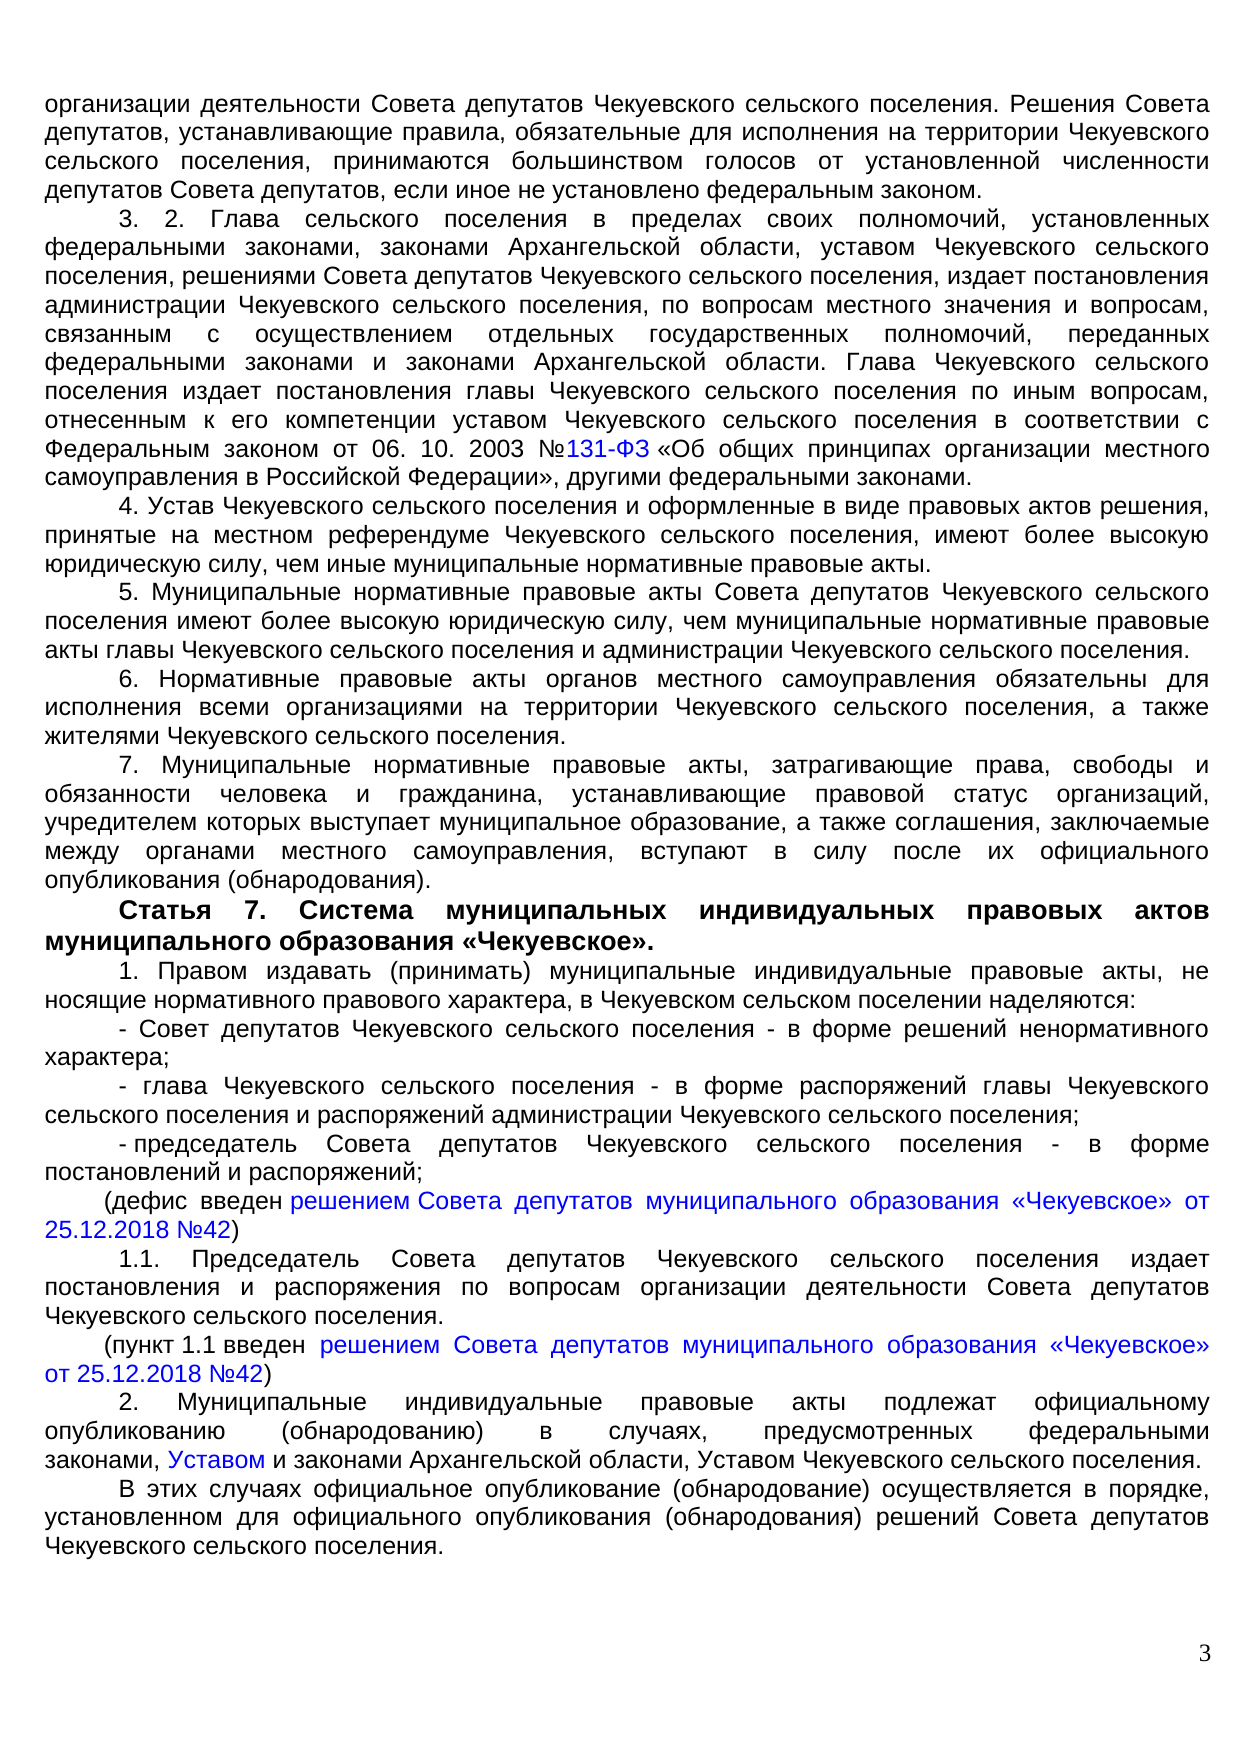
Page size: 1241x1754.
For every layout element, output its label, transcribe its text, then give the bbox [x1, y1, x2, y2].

text (пункт 1.1 введен решением Совета депутатов муниципального образования «Чекуевское» от 25.12.2018 №42) [44, 1330, 1211, 1387]
text В этих случаях официальное опубликование (обнародование) осуществляется в порядке, установленном для официального опубликования (обнародования) решений Совета депутатов Чекуевского сельского поселения. [44, 1474, 1211, 1560]
text 2. Муниципальные индивидуальные правовые акты подлежат официальному опубликованию (обнародованию) в случаях, предусмотренных федеральными законами, Уставом и законами Архангельской области, Уставом Чекуевского сельского поселения. [44, 1387, 1211, 1474]
text - Совет депутатов Чекуевского сельского поселения - в форме решений ненормативного характера; [44, 1014, 1211, 1071]
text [44, 89, 1211, 204]
text 5. Муниципальные нормативные правовые акты Совета депутатов Чекуевского сельского поселения имеют более высокую юридическую силу, чем муниципальные нормативные правовые акты главы Чекуевского сельского поселения и администрации Чекуевского сельского поселения. [44, 577, 1211, 664]
text 1.1. Председатель Совета депутатов Чекуевского сельского поселения издает постановления и распоряжения по вопросам организации деятельности Совета депутатов Чекуевского сельского поселения. [44, 1244, 1211, 1330]
text Статья 7. Система муниципальных индивидуальных правовых актов муниципального образования «Чекуевское». [44, 894, 1211, 956]
text 6. Нормативные правовые акты органов местного самоуправления обязательны для исполнения всеми организациями на территории Чекуевского сельского поселения, а также жителями Чекуевского сельского поселения. [44, 664, 1211, 750]
text - председатель Совета депутатов Чекуевского сельского поселения - в форме постановлений и распоряжений; [44, 1129, 1211, 1186]
text 3. 2. Глава сельского поселения в пределах своих полномочий, установленных федеральными законами, законами Архангельской области, уставом Чекуевского сельского поселения, решениями Совета депутатов Чекуевского сельского поселения, издает постановления администрации Чекуевского сельского поселения, по вопросам местного значения и вопросам, связанным с осуществлением отдельных государственных полномочий, переданных федеральными законами и законами Архангельской области. Глава Чекуевского сельского поселения издает постановления главы Чекуевского сельского поселения по иным вопросам, отнесенным к его компетенции уставом Чекуевского сельского поселения в соответствии с Федеральным законом от 06. 10. 2003 №131-ФЗ «Об общих принципах организации местного самоуправления в Российской Федерации», другими федеральными законами. [44, 204, 1211, 491]
text 4. Устав Чекуевского сельского поселения и оформленные в виде правовых актов решения, принятые на местном референдуме Чекуевского сельского поселения, имеют более высокую юридическую силу, чем иные муниципальные нормативные правовые акты. [44, 491, 1211, 577]
text - глава Чекуевского сельского поселения - в форме распоряжений главы Чекуевского сельского поселения и распоряжений администрации Чекуевского сельского поселения; [44, 1071, 1211, 1129]
text 7. Муниципальные нормативные правовые акты, затрагивающие права, свободы и обязанности человека и гражданина, устанавливающие правовой статус организаций, учредителем которых выступает муниципальное образование, а также соглашения, заключаемые между органами местного самоуправления, вступают в силу после их официального опубликования (обнародования). [44, 750, 1211, 894]
text (дефис введен решением Совета депутатов муниципального образования «Чекуевское» от 25.12.2018 №42) [44, 1186, 1211, 1244]
text 1. Правом издавать (принимать) муниципальные индивидуальные правовые акты, не носящие нормативного правового характера, в Чекуевском сельском поселении наделяются: [44, 956, 1211, 1014]
